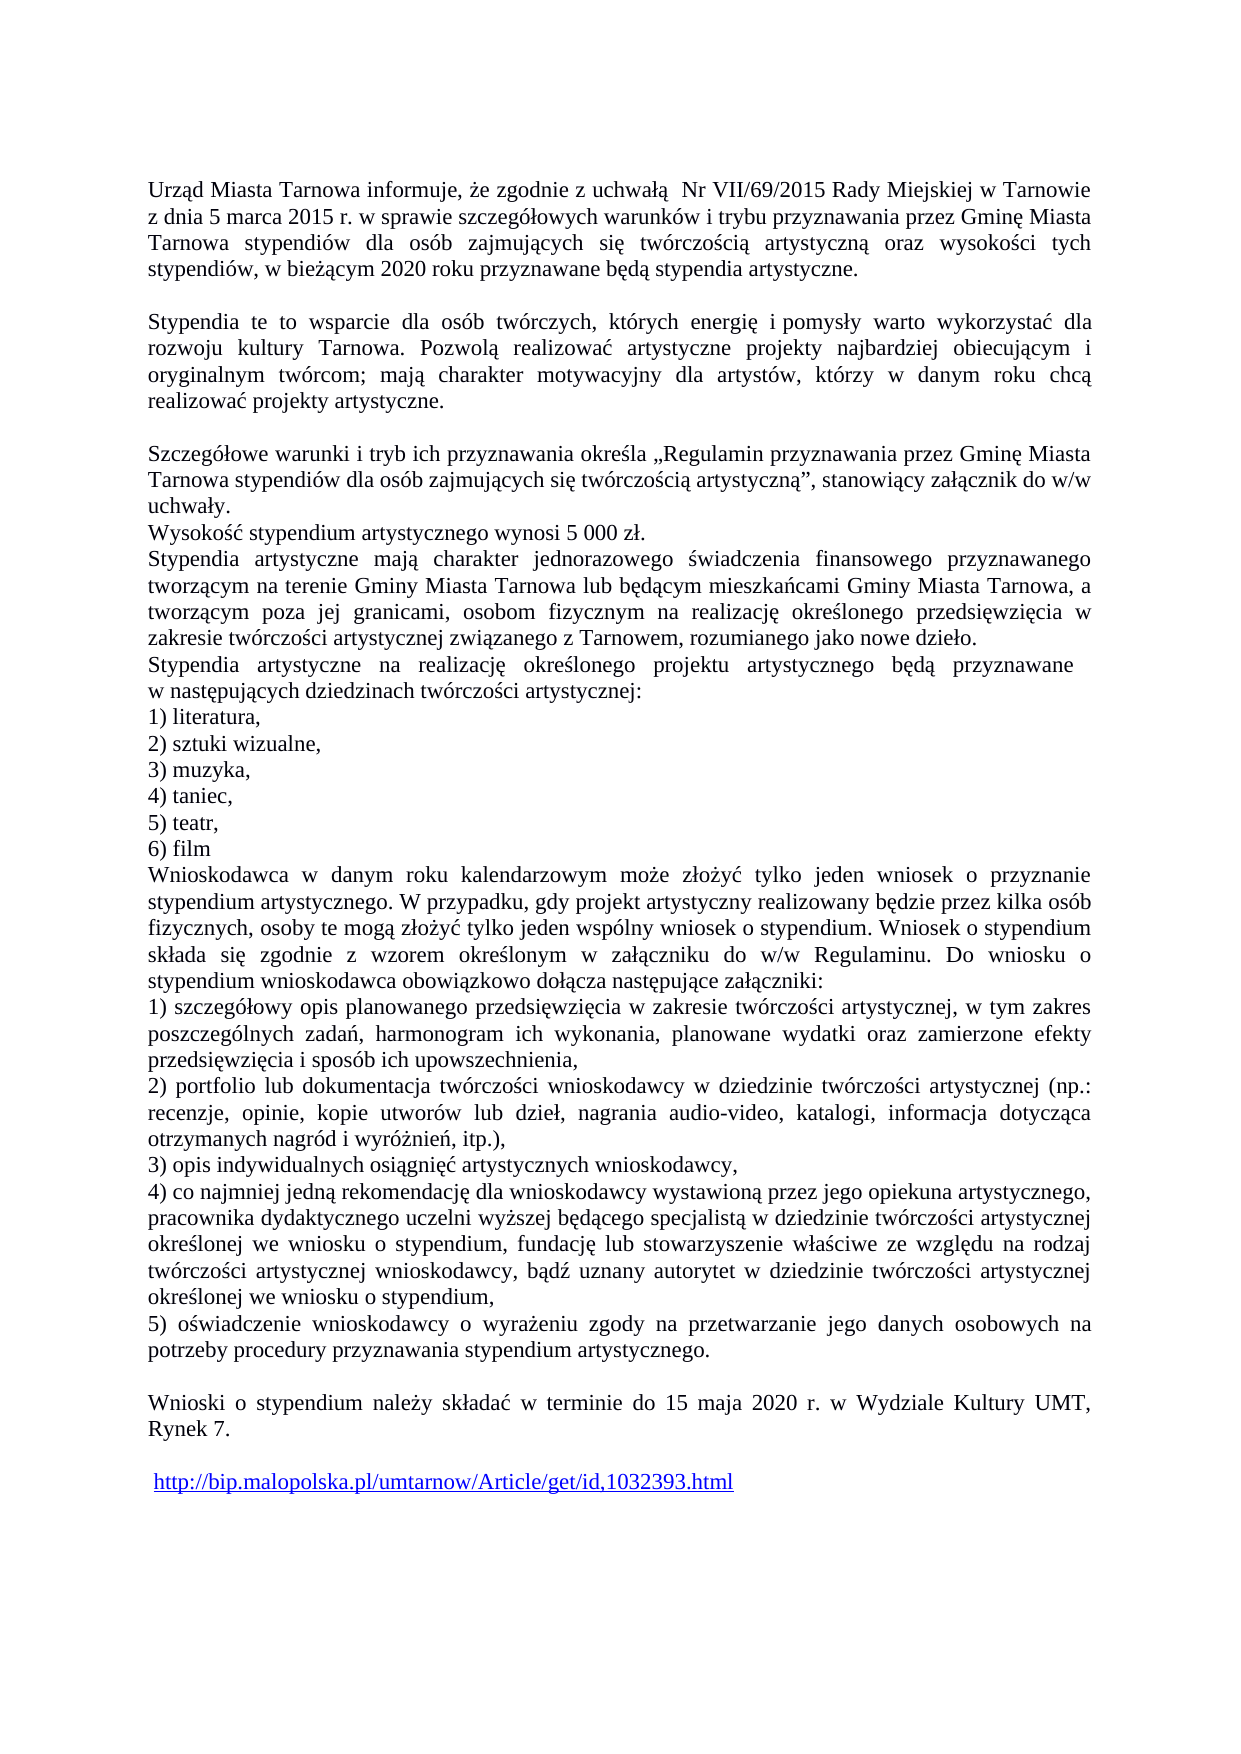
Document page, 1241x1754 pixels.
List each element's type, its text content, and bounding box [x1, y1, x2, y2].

text 4) taniec, [148, 782, 1093, 809]
text Urząd Miasta Tarnowa informuje, że zgodnie z uchwałą Nr VII/69/2015 Rady Miejskiej w Tarnowie z dnia 5 marca 2015 r. w sprawie szczegółowych warunków i trybu przyznawania przez Gminę Miasta Tarnowa stypendiów dla osób zajmujących się twórczością artystyczną oraz wysokości tych stypendiów, w bieżącym 2020 roku przyznawane będą stypendia artystyczne. [148, 176, 1093, 282]
text Wnioskodawca w danym roku kalendarzowym może złożyć tylko jeden wniosek o przyznanie stypendium artystycznego. W przypadku, gdy projekt artystyczny realizowany będzie przez kilka osób fizycznych, osoby te mogą złożyć tylko jeden wspólny wniosek o stypendium. Wniosek o stypendium składa się zgodnie z wzorem określonym w załączniku do w/w Regulaminu. Do wniosku o stypendium wnioskodawca obowiązkowo dołącza następujące załączniki: [148, 862, 1093, 993]
text Stypendia te to wsparcie dla osób twórczych, których energię i pomysły warto wykorzystać dla rozwoju kultury Tarnowa. Pozwolą realizować artystyczne projekty najbardziej obiecującym i oryginalnym twórcom; mają charakter motywacyjny dla artystów, którzy w danym roku chcą realizować projekty artystyczne. [148, 308, 1093, 413]
text 3) opis indywidualnych osiągnięć artystycznych wnioskodawcy, [148, 1151, 1093, 1178]
text 2) portfolio lub dokumentacja twórczości wnioskodawcy w dziedzinie twórczości artystycznej (np.: recenzje, opinie, kopie utworów lub dzieł, nagrania audio-video, katalogi, informacja dotycząca otrzymanych nagród i wyróżnień, itp.), [148, 1072, 1093, 1151]
text 1) szczegółowy opis planowanego przedsięwzięcia w zakresie twórczości artystycznej, w tym zakres poszczególnych zadań, harmonogram ich wykonania, planowane wydatki oraz zamierzone efekty przedsięwzięcia i sposób ich upowszechnienia, [148, 993, 1093, 1072]
text 6) film [148, 835, 1093, 862]
text Stypendia artystyczne na realizację określonego projektu artystycznego będą przyznawane w następujących dziedzinach twórczości artystycznej: [148, 651, 1093, 703]
text 1) literatura, [148, 703, 1093, 730]
text Wnioski o stypendium należy składać w terminie do 15 maja 2020 r. w Wydziale Kultury UMT, Rynek 7. [148, 1389, 1093, 1441]
text 5) teatr, [148, 809, 1093, 835]
text http://bip.malopolska.pl/umtarnow/Article/get/id,1032393.html [148, 1468, 1093, 1494]
text 3) muzyka, [148, 756, 1093, 782]
text Szczegółowe warunki i tryb ich przyznawania określa „Regulamin przyznawania przez Gminę Miasta Tarnowa stypendiów dla osób zajmujących się twórczością artystyczną”, stanowiący załącznik do w/w uchwały. [148, 440, 1093, 519]
text 5) oświadczenie wnioskodawcy o wyrażeniu zgody na przetwarzanie jego danych osobowych na potrzeby procedury przyznawania stypendium artystycznego. [148, 1309, 1093, 1362]
text 4) co najmniej jedną rekomendację dla wnioskodawcy wystawioną przez jego opiekuna artystycznego, pracownika dydaktycznego uczelni wyższej będącego specjalistą w dziedzinie twórczości artystycznej określonej we wniosku o stypendium, fundację lub stowarzyszenie właściwe ze względu na rodzaj twórczości artystycznej wnioskodawcy, bądź uznany autorytet w dziedzinie twórczości artystycznej określonej we wniosku o stypendium, [148, 1178, 1093, 1309]
text Wysokość stypendium artystycznego wynosi 5 000 zł. [148, 519, 1093, 545]
text 2) sztuki wizualne, [148, 730, 1093, 756]
text Stypendia artystyczne mają charakter jednorazowego świadczenia finansowego przyznawanego tworzącym na terenie Gminy Miasta Tarnowa lub będącym mieszkańcami Gminy Miasta Tarnowa, a tworzącym poza jej granicami, osobom fizycznym na realizację określonego przedsięwzięcia w zakresie twórczości artystycznej związanego z Tarnowem, rozumianego jako nowe dzieło. [148, 545, 1093, 651]
